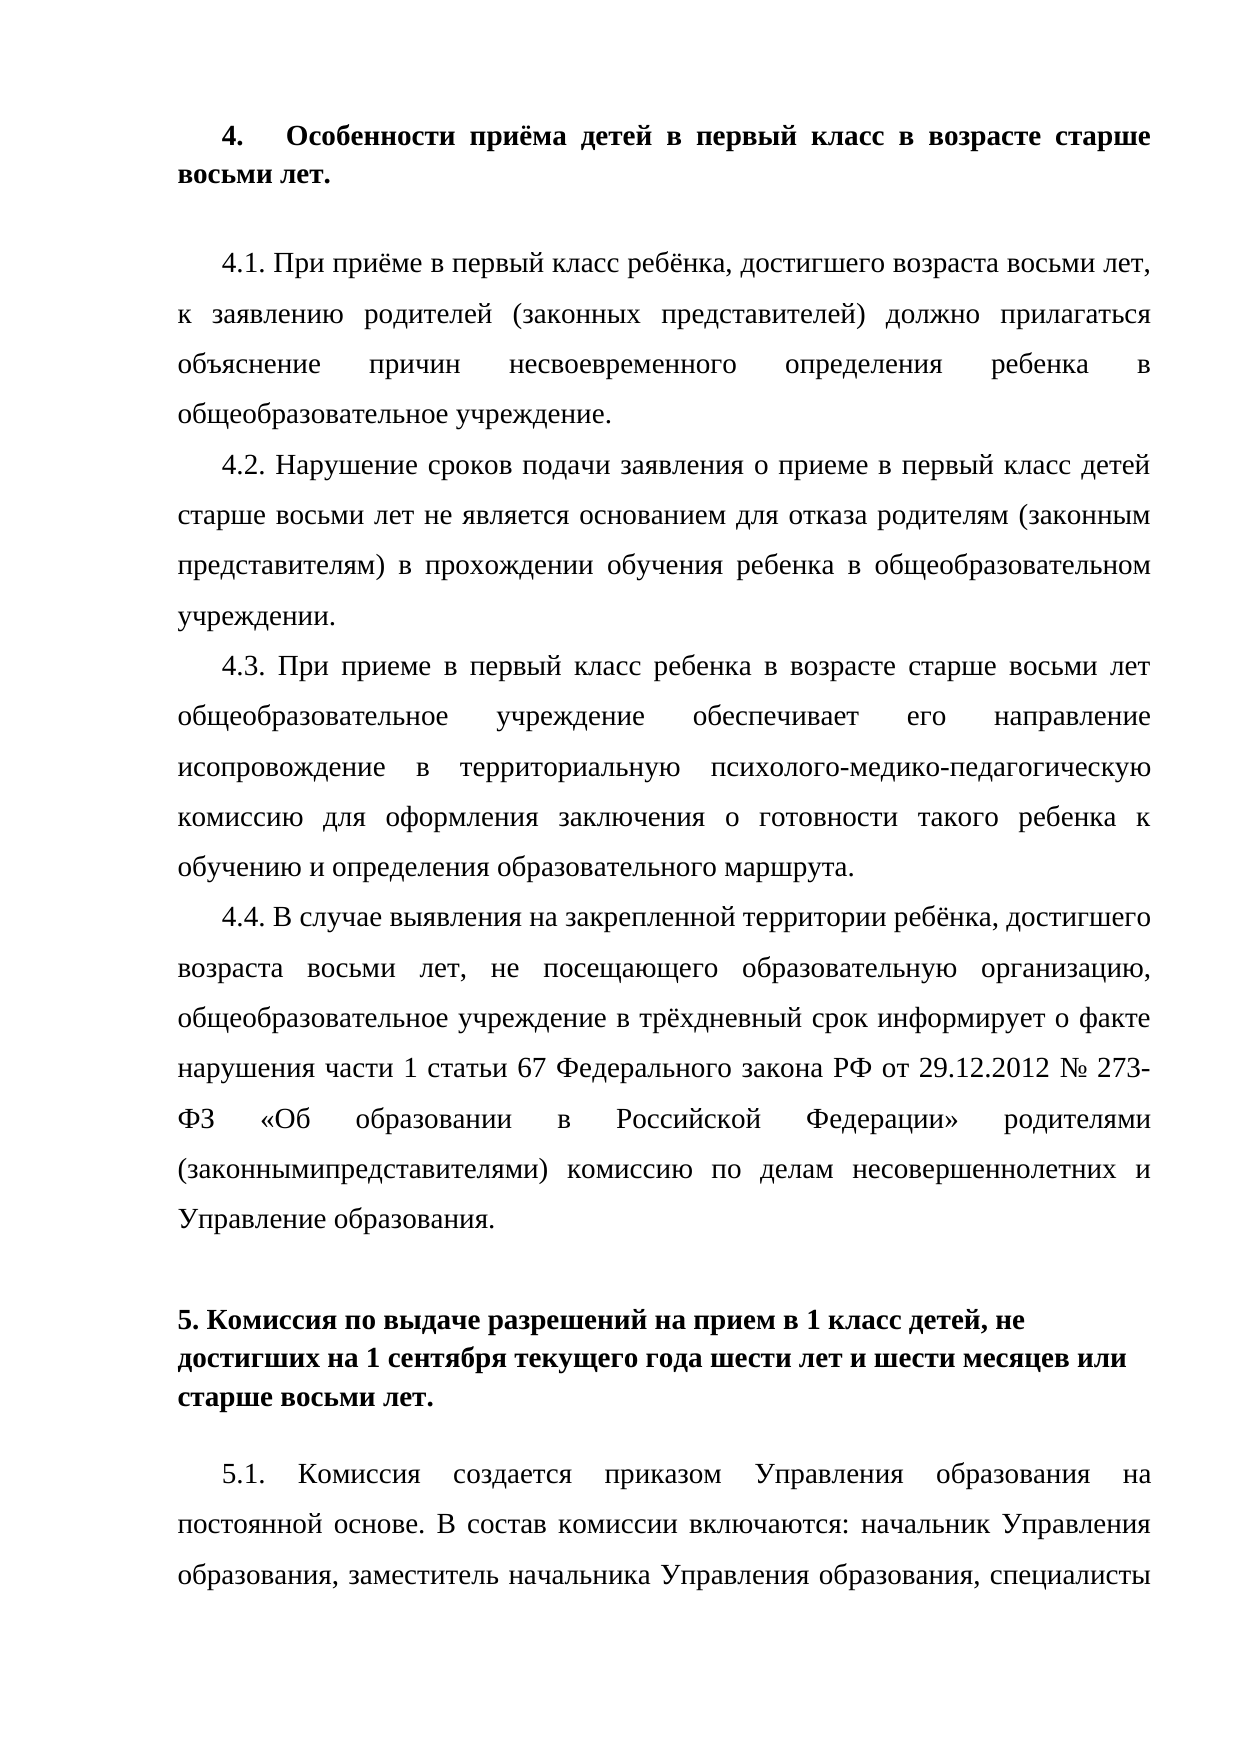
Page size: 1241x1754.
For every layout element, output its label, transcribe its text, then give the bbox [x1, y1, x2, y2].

text 4.3. При приеме в первый класс ребенка в возрасте старше восьми лет общеобразовательное учреждение обеспечивает его направление исопровождение в территориальную психолого-медико-педагогическую комиссию для оформления заключения о готовности такого ребенка к обучению и определения образовательного маршрута. [177, 648, 1152, 883]
list Особенности приёма детей в первый класс в возрасте старше восьми лет. [177, 118, 1152, 190]
list 5. Комиссия по выдаче разрешений на прием в 1 класс детей, не достигших на 1 сентября текущего года шести лет и шести месяцев или старше восьми лет. [177, 1302, 1152, 1413]
text 4.4. В случае выявления на закрепленной территории ребёнка, достигшего возраста восьми лет, не посещающего образовательную организацию, общеобразовательное учреждение в трёхдневный срок информирует о факте нарушения части 1 статьи 67 Федерального закона РФ от 29.12.2012 № 273-ФЗ «Об образовании в Российской Федерации» родителями (законнымипредставителями) комиссию по делам несовершеннолетних и Управление образования. [177, 899, 1152, 1235]
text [177, 1456, 1152, 1590]
text 4.1. При приёме в первый класс ребёнка, достигшего возраста восьми лет, к заявлению родителей (законных представителей) должно прилагаться объяснение причин несвоевременного определения ребенка в общеобразовательное учреждение. [177, 246, 1152, 430]
text 4.2. Нарушение сроков подачи заявления о приеме в первый класс детей старше восьми лет не является основанием для отказа родителям (законным представителям) в прохождении обучения ребенка в общеобразовательном учреждении. [177, 447, 1152, 631]
